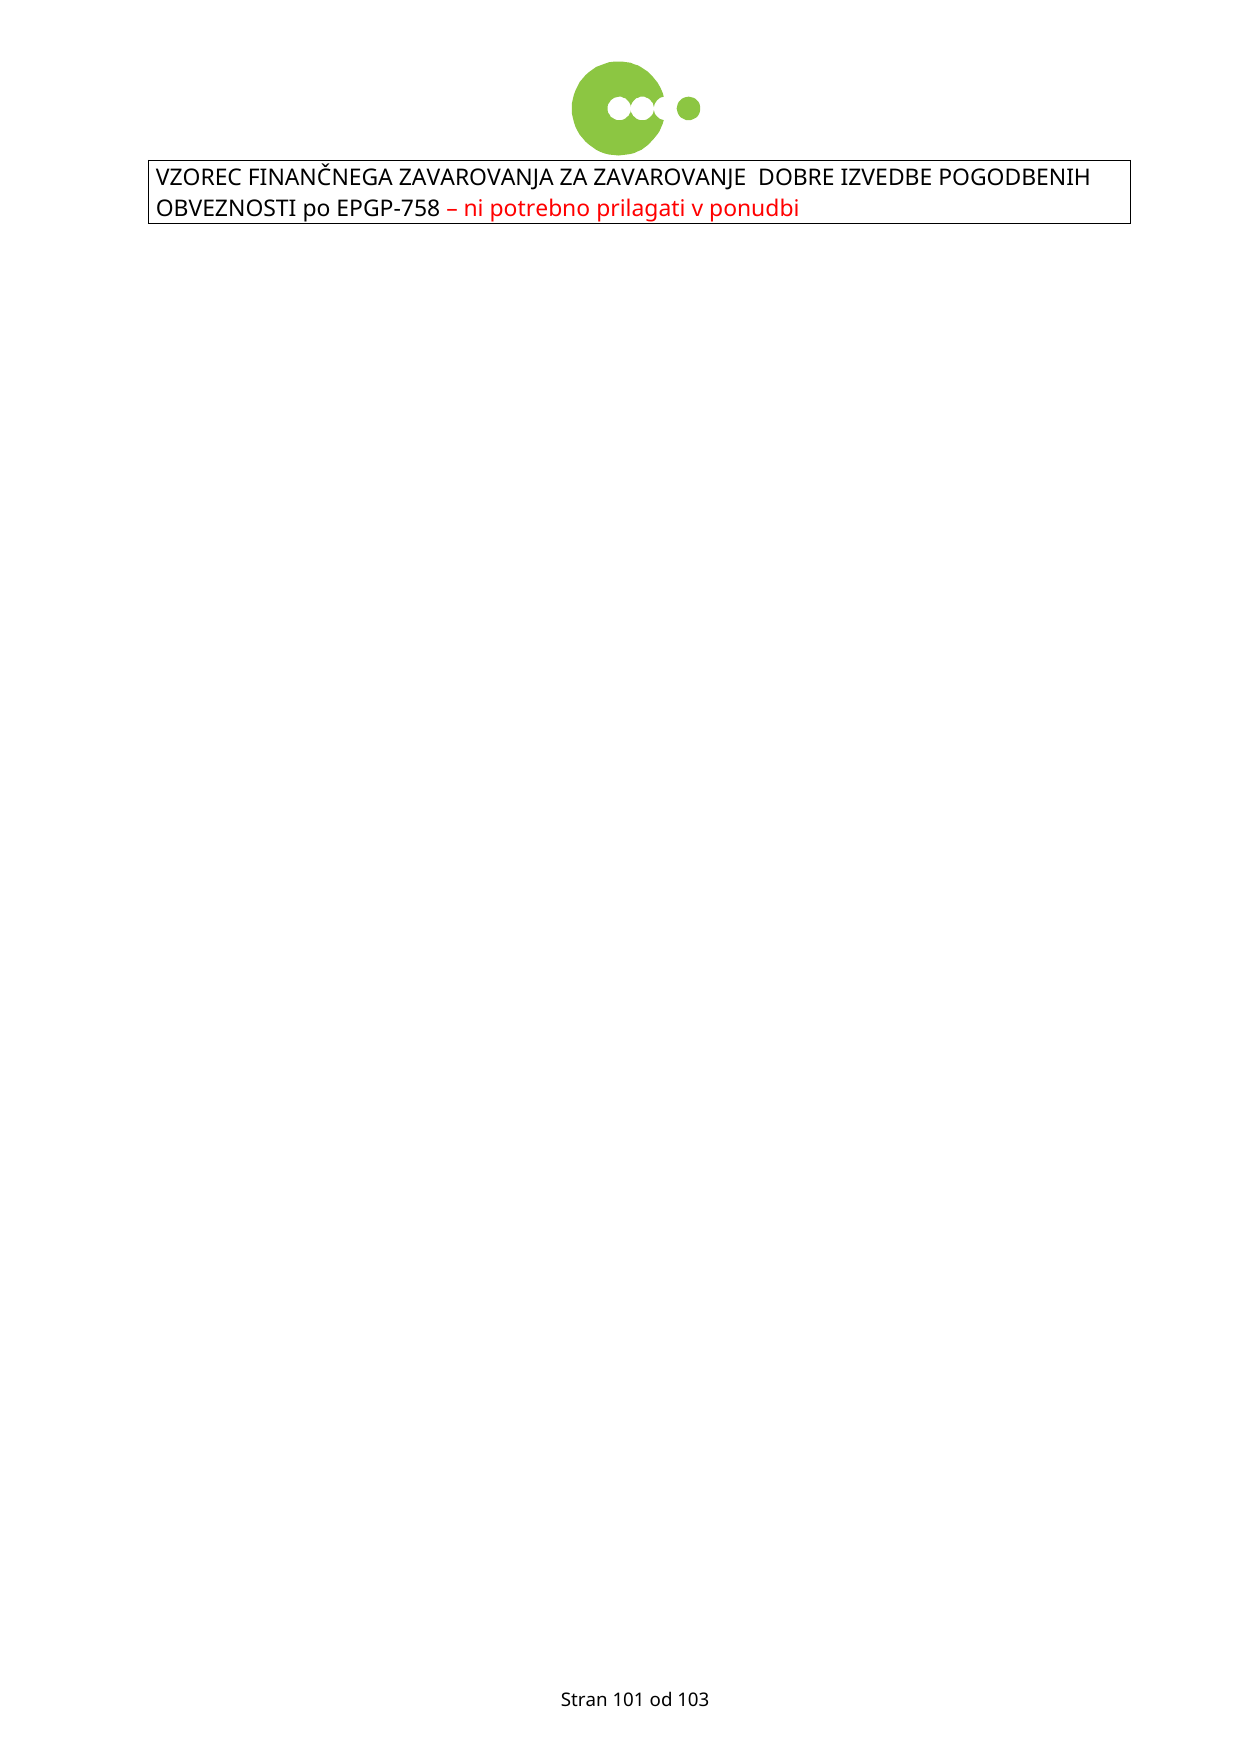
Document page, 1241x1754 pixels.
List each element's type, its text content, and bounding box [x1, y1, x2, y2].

table_header VZOREC FINANČNEGA ZAVAROVANJA ZA ZAVAROVANJE DOBRE IZVEDBE POGODBENIH OBVEZNOSTI po EPGP-758 – ni potrebno prilagati v ponudbi [149, 161, 1130, 223]
